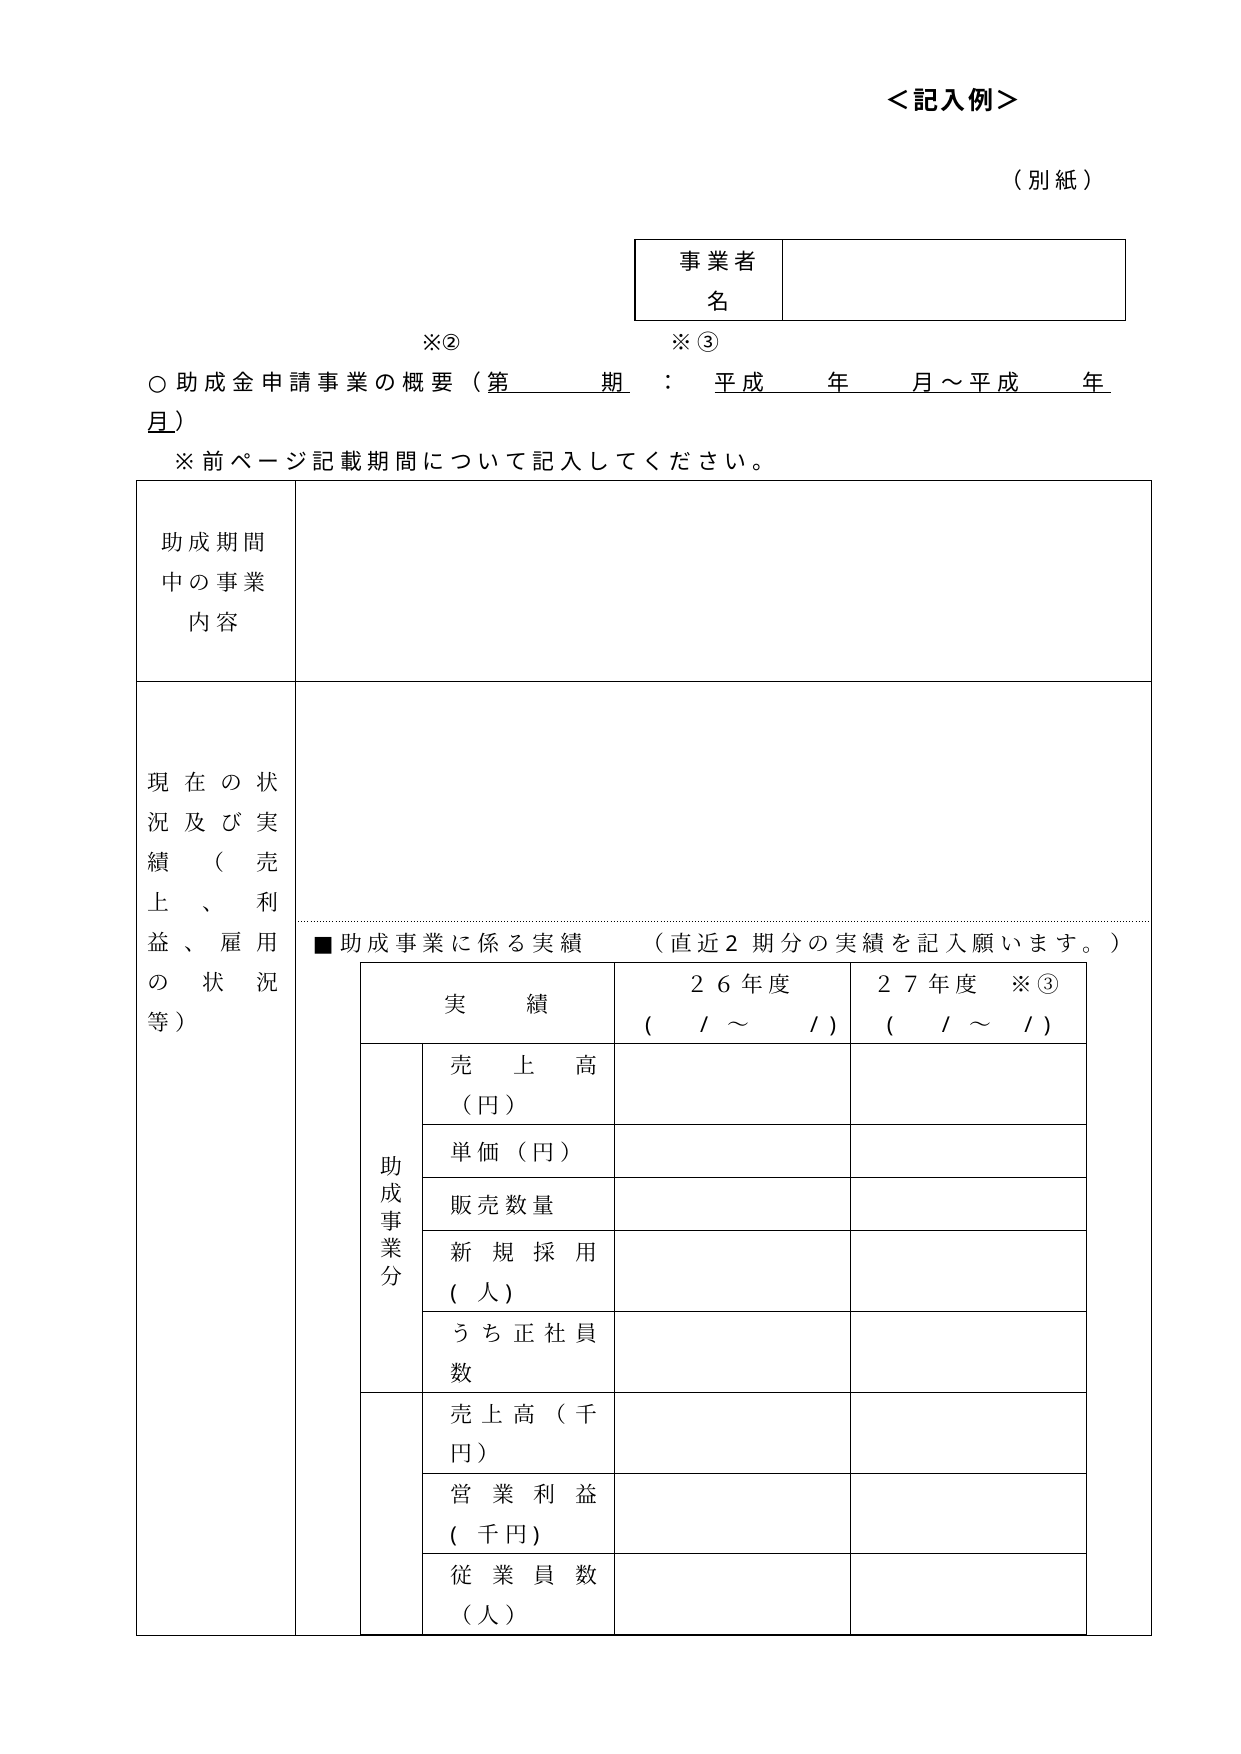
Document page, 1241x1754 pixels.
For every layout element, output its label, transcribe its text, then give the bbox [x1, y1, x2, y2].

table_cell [296, 921, 1151, 1635]
table_header [296, 481, 1151, 681]
table_cell [296, 682, 1151, 921]
text ○助成金申請事業の概要（第 期 ： 平成 年 月～平成 年 月） [148, 360, 1110, 440]
table_cell 現在の状況及び実績（売上、利益、雇用の状況等） [137, 682, 295, 1635]
table_header 事業者名 [636, 240, 782, 319]
table_header [783, 240, 1125, 319]
text （別紙） [148, 159, 1110, 199]
table_header 助成期間中の事業内容 [137, 481, 295, 681]
text ※② ※③ [148, 321, 1110, 360]
text ※前ページ記載期間について記入してください。 [148, 440, 1110, 480]
text ＜記入例＞ [148, 79, 1023, 119]
